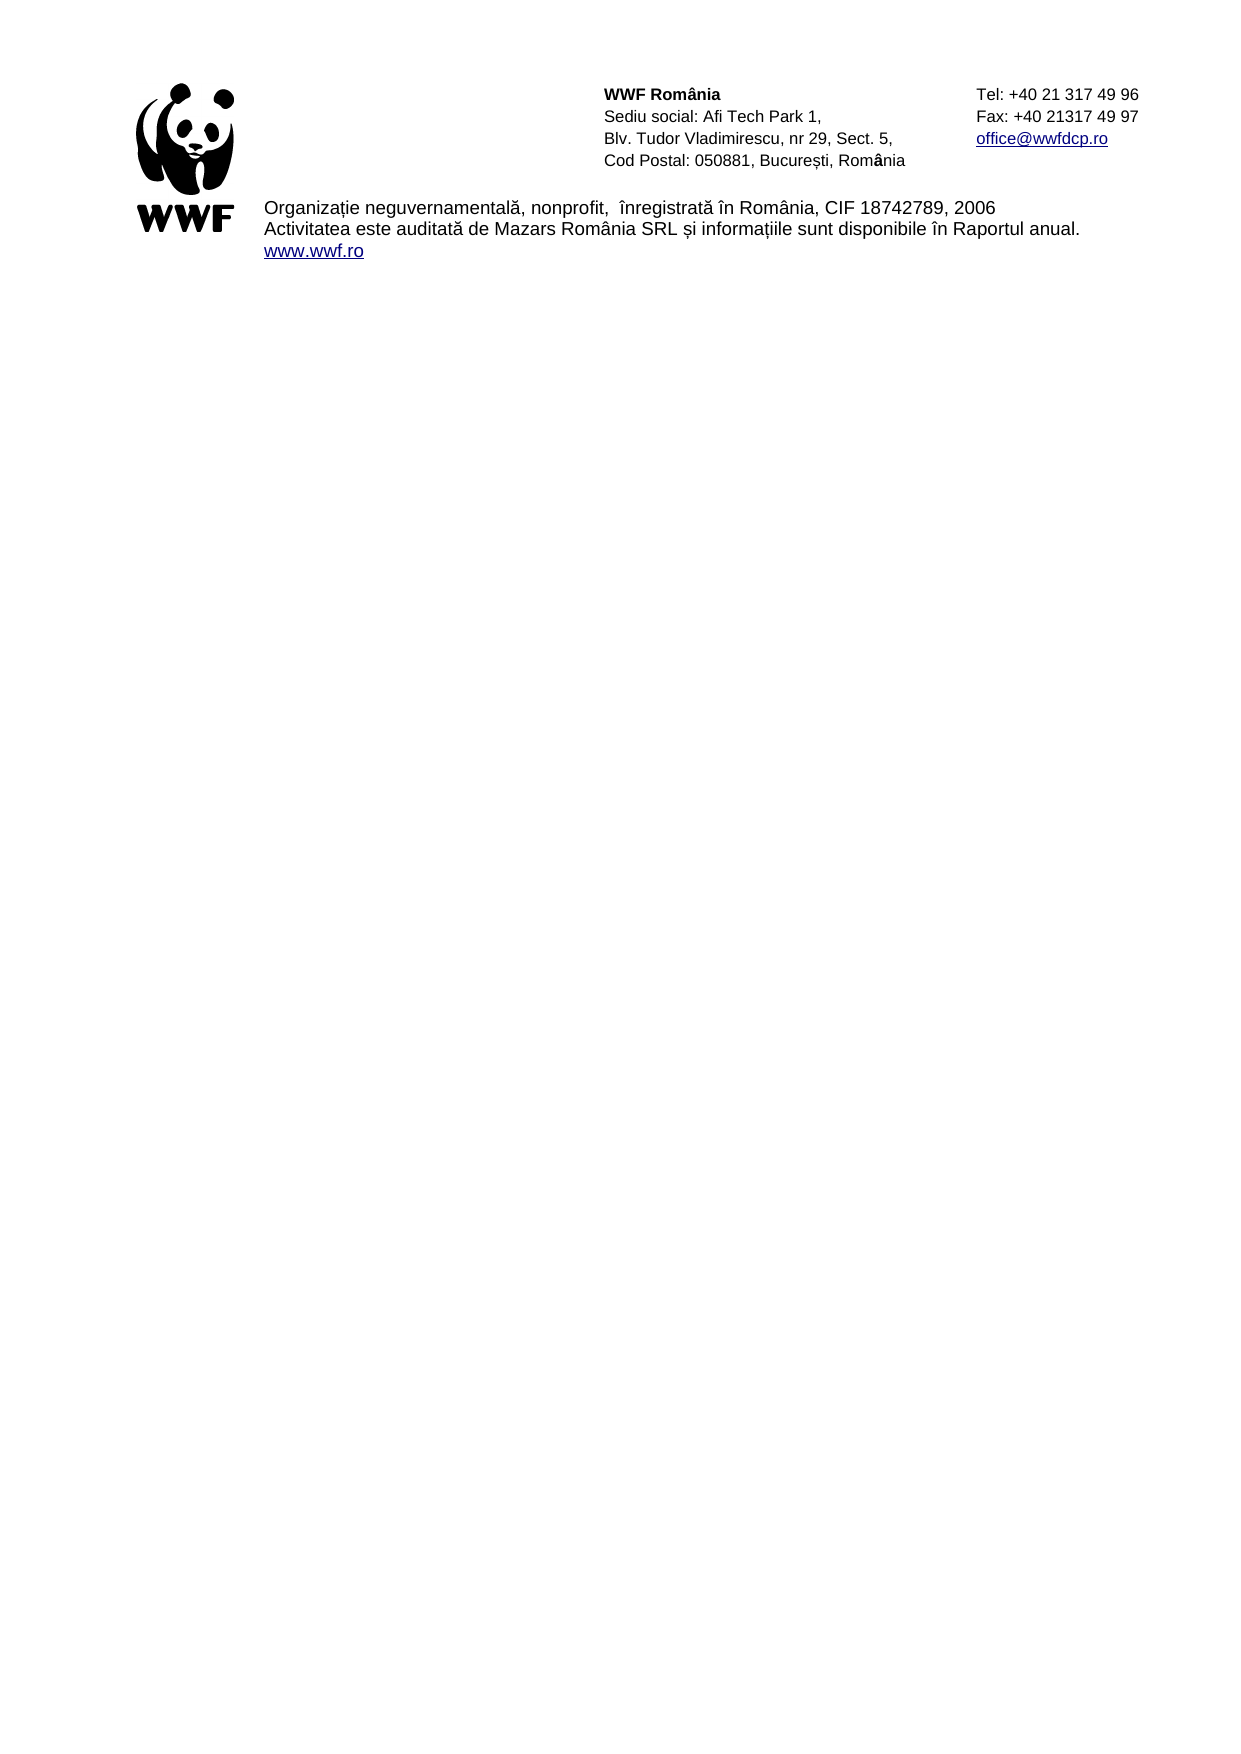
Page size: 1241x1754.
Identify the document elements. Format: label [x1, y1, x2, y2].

picture [136, 83, 235, 232]
